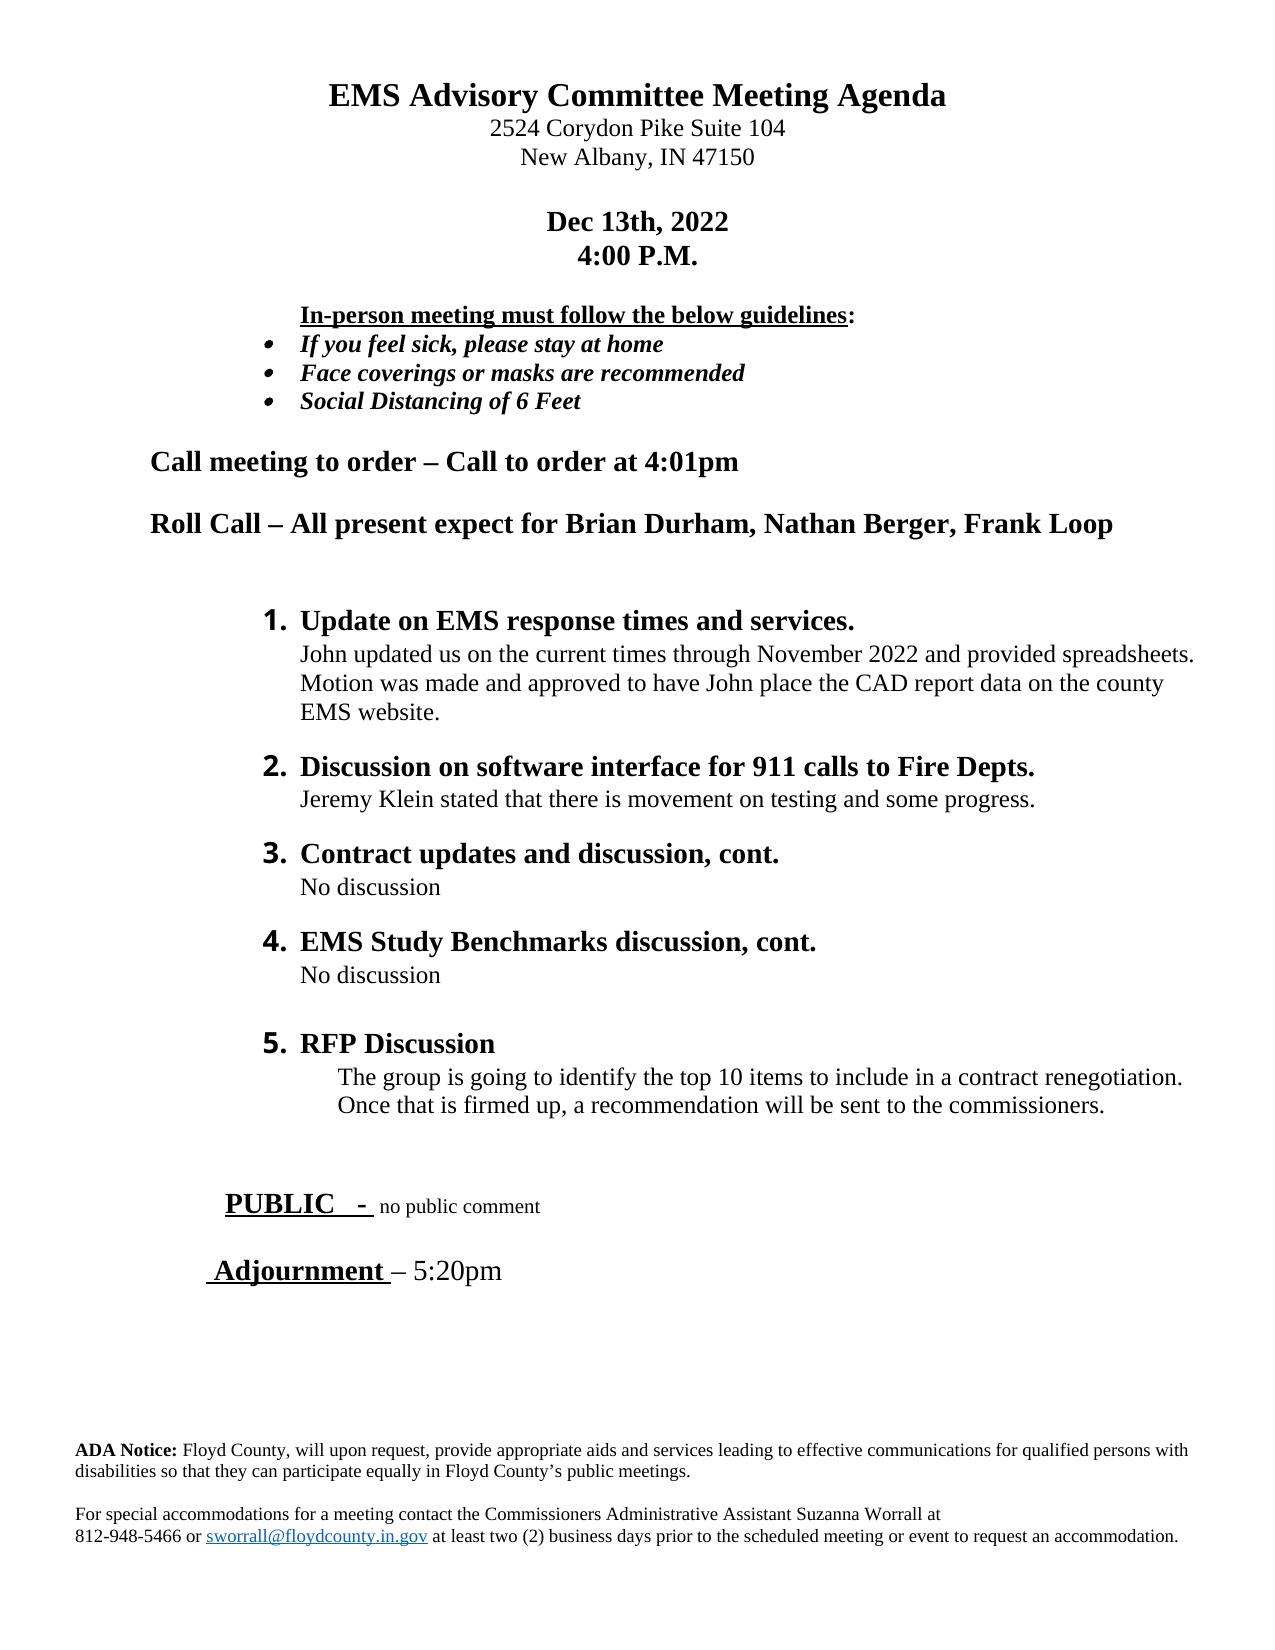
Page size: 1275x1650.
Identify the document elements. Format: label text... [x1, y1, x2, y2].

text PUBLIC - no public comment [225, 1186, 1200, 1220]
list If you feel sick, please stay at home [262, 329, 1200, 358]
text Dec 13th, 2022 [75, 204, 1200, 238]
list Face coverings or masks are recommended [262, 358, 1200, 386]
text The group is going to identify the top 10 items to include in a contract renegotiation. Once that is firmed up, a recommendation will be sent to the commissioners. [337, 1062, 1200, 1119]
text EMS Advisory Committee Meeting Agenda [75, 75, 1200, 113]
list EMS Study Benchmarks discussion, cont. [262, 920, 1200, 960]
text No discussion [300, 960, 1200, 988]
text No discussion [300, 872, 1200, 901]
list Discussion on software interface for 911 calls to Fire Depts. [262, 745, 1200, 784]
text In-person meeting must follow the below guidelines: [225, 300, 1200, 329]
list Contract updates and discussion, cont. [262, 832, 1200, 872]
text 4:00 P.M. [75, 238, 1200, 271]
text Call meeting to order – Call to order at 4:01pm [75, 444, 1200, 477]
text John updated us on the current times through November 2022 and provided spreadsheets. Motion was made and approved to have John place the CAD report data on the county EMS website. [300, 639, 1200, 726]
text 2524 Corydon Pike Suite 104 [75, 113, 1200, 142]
list RFP Discussion [262, 1022, 1200, 1062]
text Roll Call – All present expect for Brian Durham, Nathan Berger, Frank Loop [75, 506, 1200, 540]
text Adjournment – 5:20pm [75, 1253, 1200, 1287]
text Jeremy Klein stated that there is movement on testing and some progress. [300, 784, 1200, 813]
list Update on EMS response times and services. [262, 600, 1200, 639]
list Social Distancing of 6 Feet [262, 386, 1200, 415]
